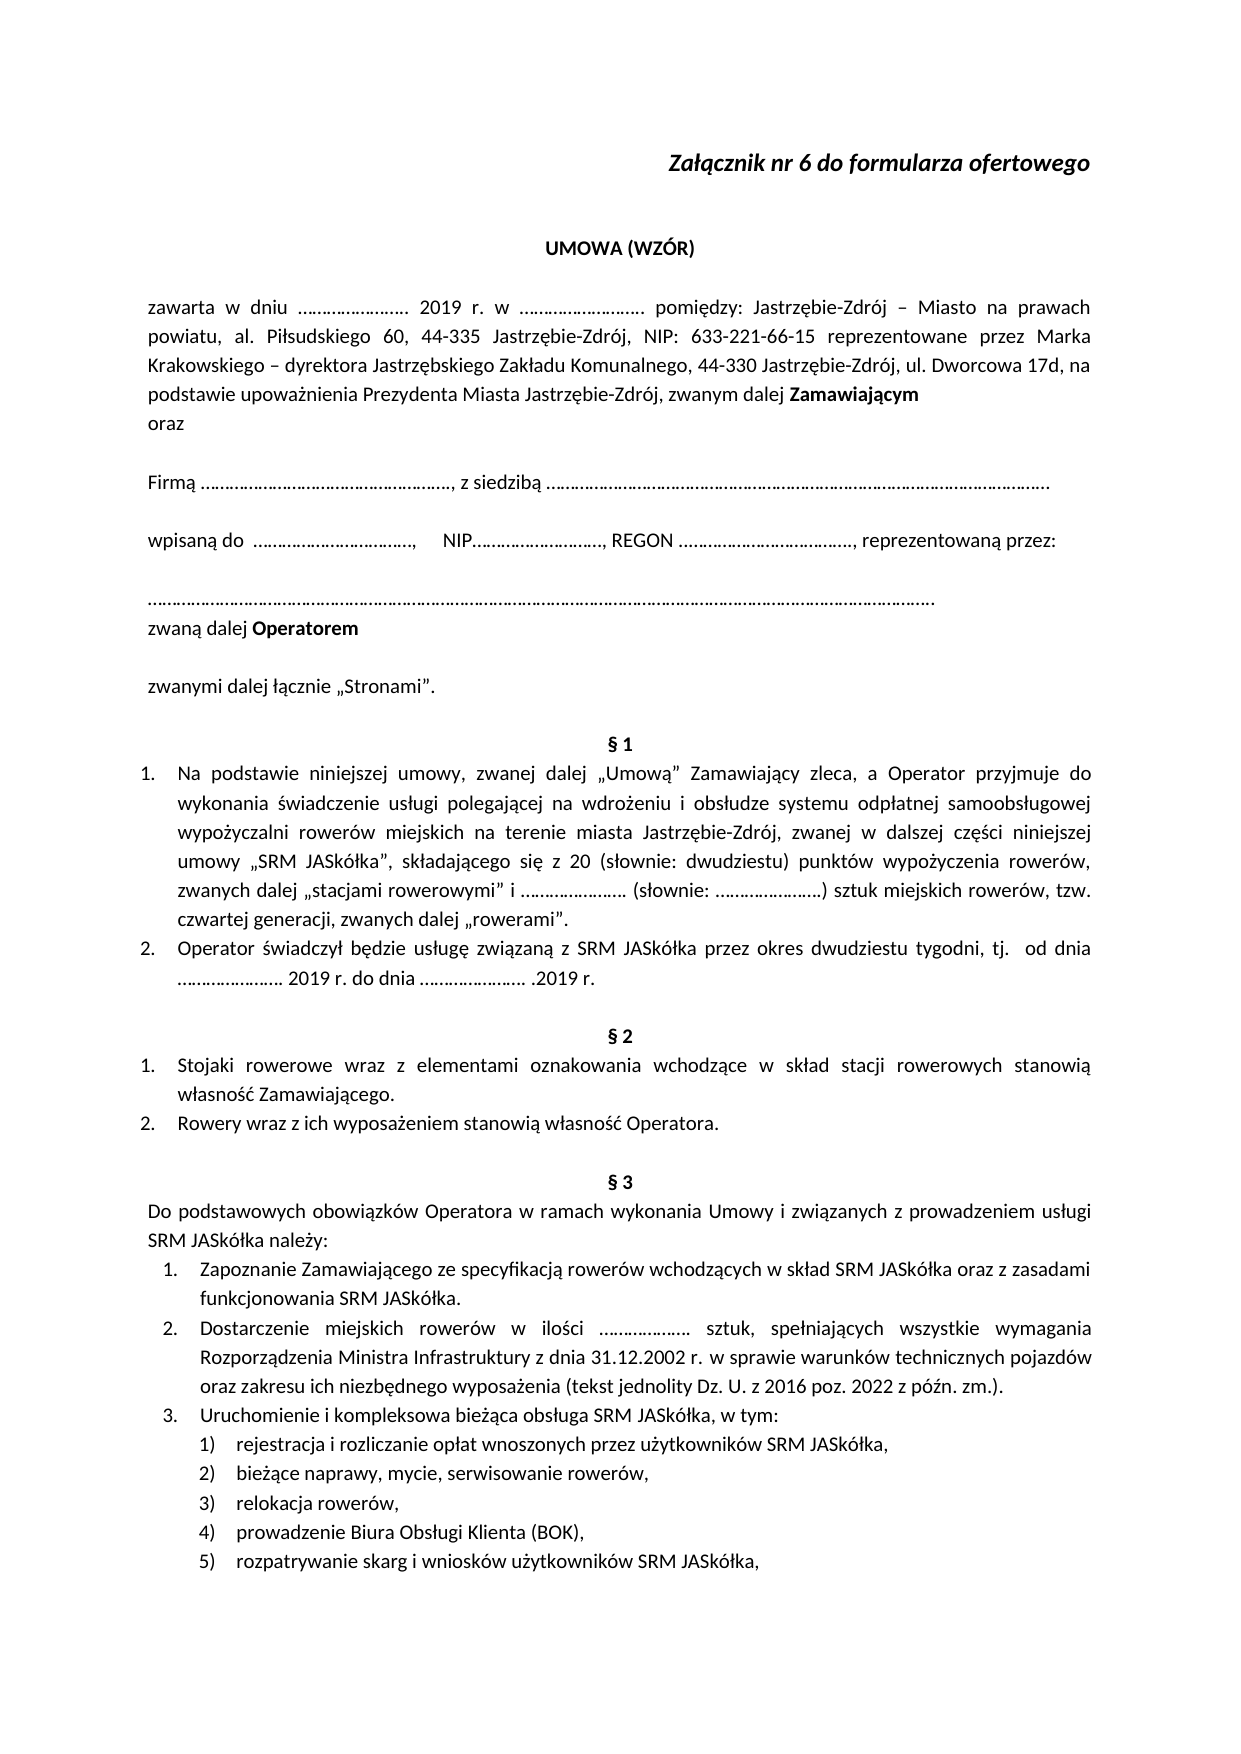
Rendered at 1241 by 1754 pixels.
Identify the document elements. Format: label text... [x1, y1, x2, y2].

text zwaną dalej Operatorem [148, 615, 1093, 640]
list rozpatrywanie skarg i wniosków użytkowników SRM JASkółka, [199, 1548, 1138, 1573]
text Załącznik nr 6 do formularza ofertowego [148, 148, 1093, 178]
text Do podstawowych obowiązków Operatora w ramach wykonania Umowy i związanych z prowadzeniem usługi SRM JASkółka należy: [148, 1198, 1093, 1253]
text zwanymi dalej łącznie „Stronami”. [148, 673, 1093, 698]
list Dostarczenie miejskich rowerów w ilości ………………. sztuk, spełniających wszystkie wymagania Rozporządzenia Ministra Infrastruktury z dnia 31.12.2002 r. w sprawie warunków technicznych pojazdów oraz zakresu ich niezbędnego wyposażenia (tekst jednolity Dz. U. z 2016 poz. 2022 z późn. zm.). [162, 1315, 1093, 1398]
text § 1 [148, 731, 1093, 757]
list Rowery wraz z ich wyposażeniem stanowią własność Operatora. [140, 1111, 1093, 1136]
text § 3 [148, 1169, 1093, 1194]
text zawarta w dniu ………………….. 2019 r. w …………………….. pomiędzy: Jastrzębie-Zdrój – Miasto na prawach powiatu, al. Piłsudskiego 60, 44-335 Jastrzębie-Zdrój, NIP: 633-221-66-15 reprezentowane przez Marka Krakowskiego – dyrektora Jastrzębskiego Zakładu Komunalnego, 44-330 Jastrzębie-Zdrój, ul. Dworcowa 17d, na podstawie upoważnienia Prezydenta Miasta Jastrzębie-Zdrój, zwanym dalej Zamawiającym [148, 294, 1093, 407]
list Na podstawie niniejszej umowy, zwanej dalej „Umową” Zamawiający zleca, a Operator przyjmuje do wykonania świadczenie usługi polegającej na wdrożeniu i obsłudze systemu odpłatnej samoobsługowej wypożyczalni rowerów miejskich na terenie miasta Jastrzębie-Zdrój, zwanej w dalszej części niniejszej umowy „SRM JASkółka”, składającego się z 20 (słownie: dwudziestu) punktów wypożyczenia rowerów, zwanych dalej „stacjami rowerowymi” i …………………. (słownie: ………………….) sztuk miejskich rowerów, tzw. czwartej generacji, zwanych dalej „rowerami”. [140, 761, 1093, 932]
text UMOWA (WZÓR) [148, 236, 1093, 261]
text oraz [148, 411, 1093, 436]
list Uruchomienie i kompleksowa bieżąca obsługa SRM JASkółka, w tym: [162, 1402, 1138, 1428]
text wpisaną do ……………………………, NIP………………………, REGON ..……………………………., reprezentowaną przez: [148, 527, 1093, 553]
list Zapoznanie Zamawiającego ze specyfikacją rowerów wchodzących w skład SRM JASkółka oraz z zasadami funkcjonowania SRM JASkółka. [162, 1256, 1093, 1311]
text Firmą ……………………………………………., z siedzibą …………………………………………………………………………………………… [148, 469, 1093, 494]
list Stojaki rowerowe wraz z elementami oznakowania wchodzące w skład stacji rowerowych stanowią własność Zamawiającego. [140, 1052, 1093, 1107]
list rejestracja i rozliczanie opłat wnoszonych przez użytkowników SRM JASkółka, [199, 1431, 1138, 1457]
list prowadzenie Biura Obsługi Klienta (BOK), [199, 1519, 1138, 1544]
list Operator świadczył będzie usługę związaną z SRM JASkółka przez okres dwudziestu tygodni, tj. od dnia …………………. 2019 r. do dnia …………………. .2019 r. [140, 936, 1093, 990]
list bieżące naprawy, mycie, serwisowanie rowerów, [199, 1461, 1138, 1486]
list § 2 [148, 1023, 1093, 1048]
list relokacja rowerów, [199, 1490, 1138, 1515]
text ……………………………………………………………………………………………………………………………………………….. [148, 586, 1093, 611]
